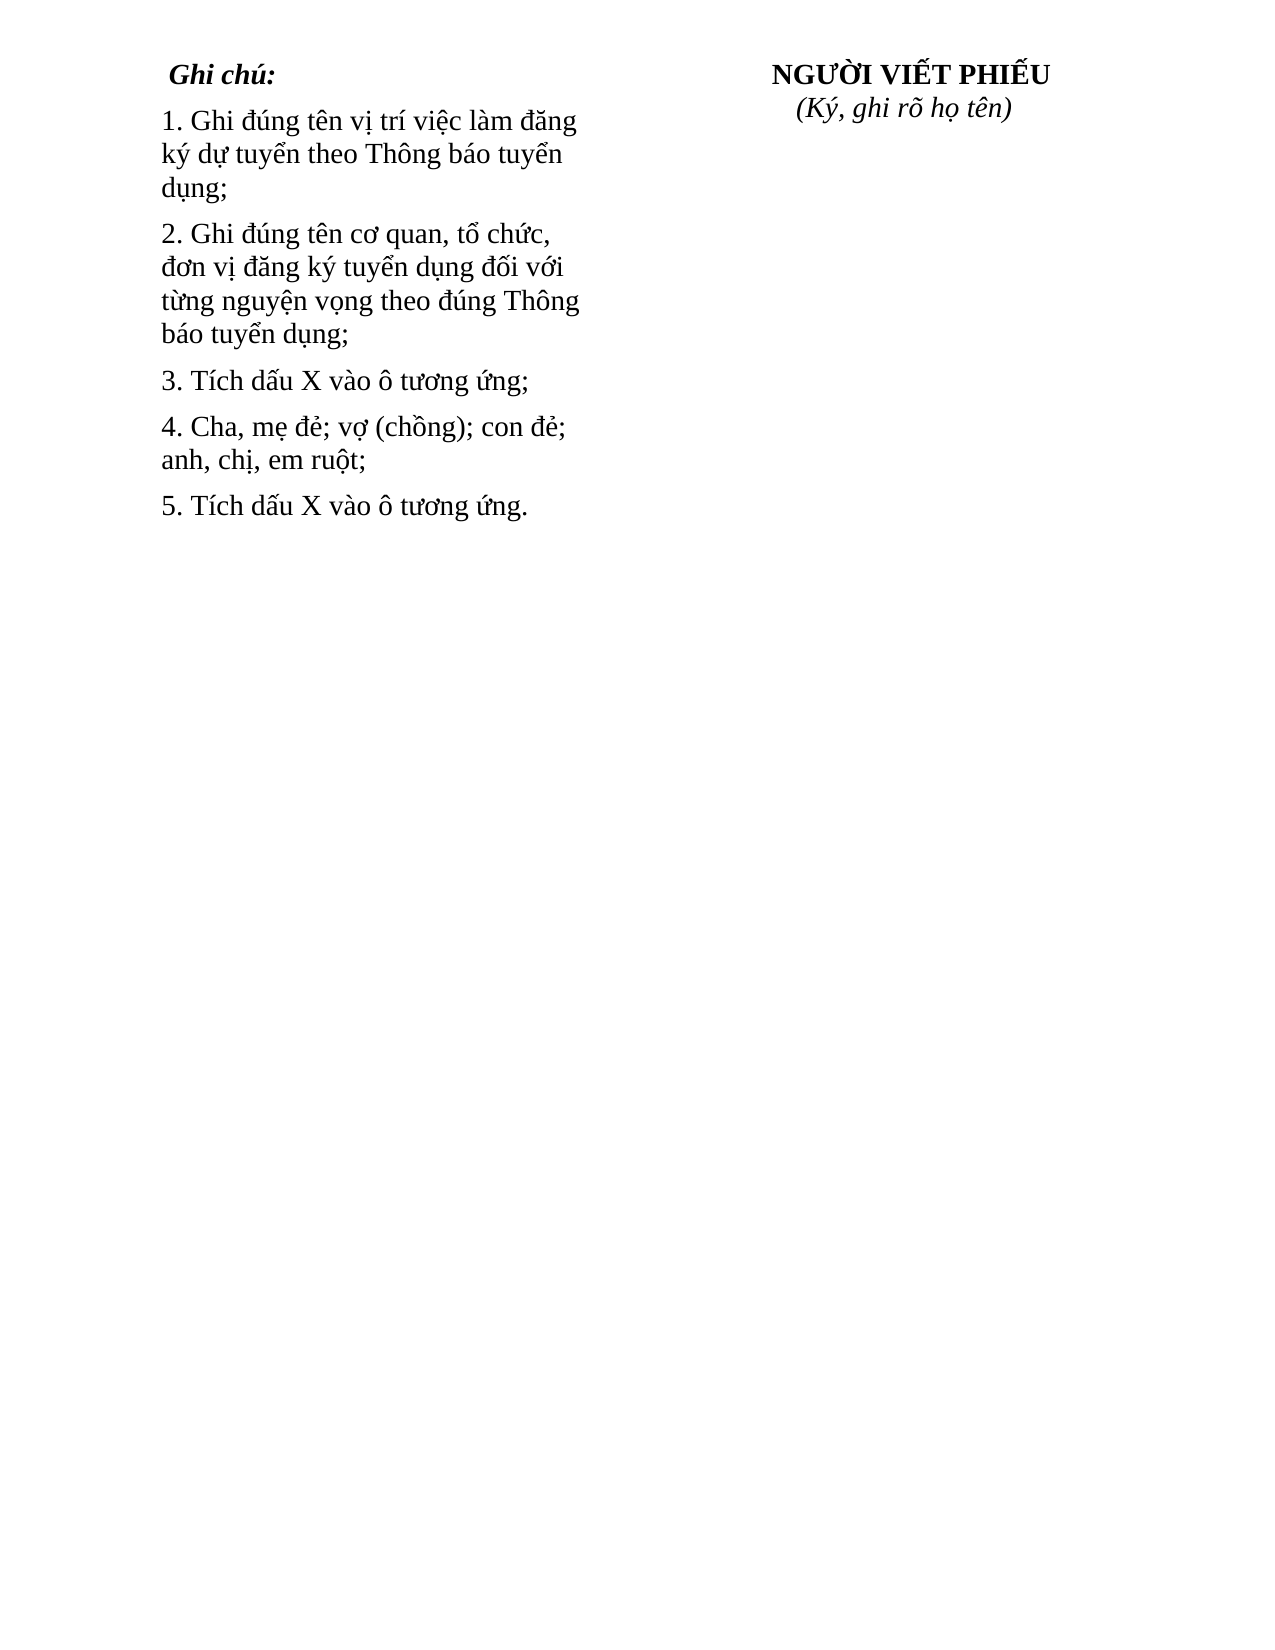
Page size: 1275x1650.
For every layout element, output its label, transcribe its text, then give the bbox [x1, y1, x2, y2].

table_header NGƯỜI VIẾT PHIẾU (Ký, ghi rõ họ tên) [611, 44, 1072, 522]
table_header Ghi chú: 1. Ghi đúng tên vị trí việc làm đăng ký dự tuyển theo Thông báo tuyển dụng; 2. Ghi đúng tên cơ quan, tổ chức, đơn vị đăng ký tuyển dụng đối với từng nguyện vọng theo đúng Thông báo tuyển dụng; 3. Tích dấu X vào ô tương ứng; 4. Cha, mẹ đẻ; vợ (chồng); con đẻ; anh, chị, em ruột; 5. Tích dấu X vào ô tương ứng. [150, 44, 611, 522]
